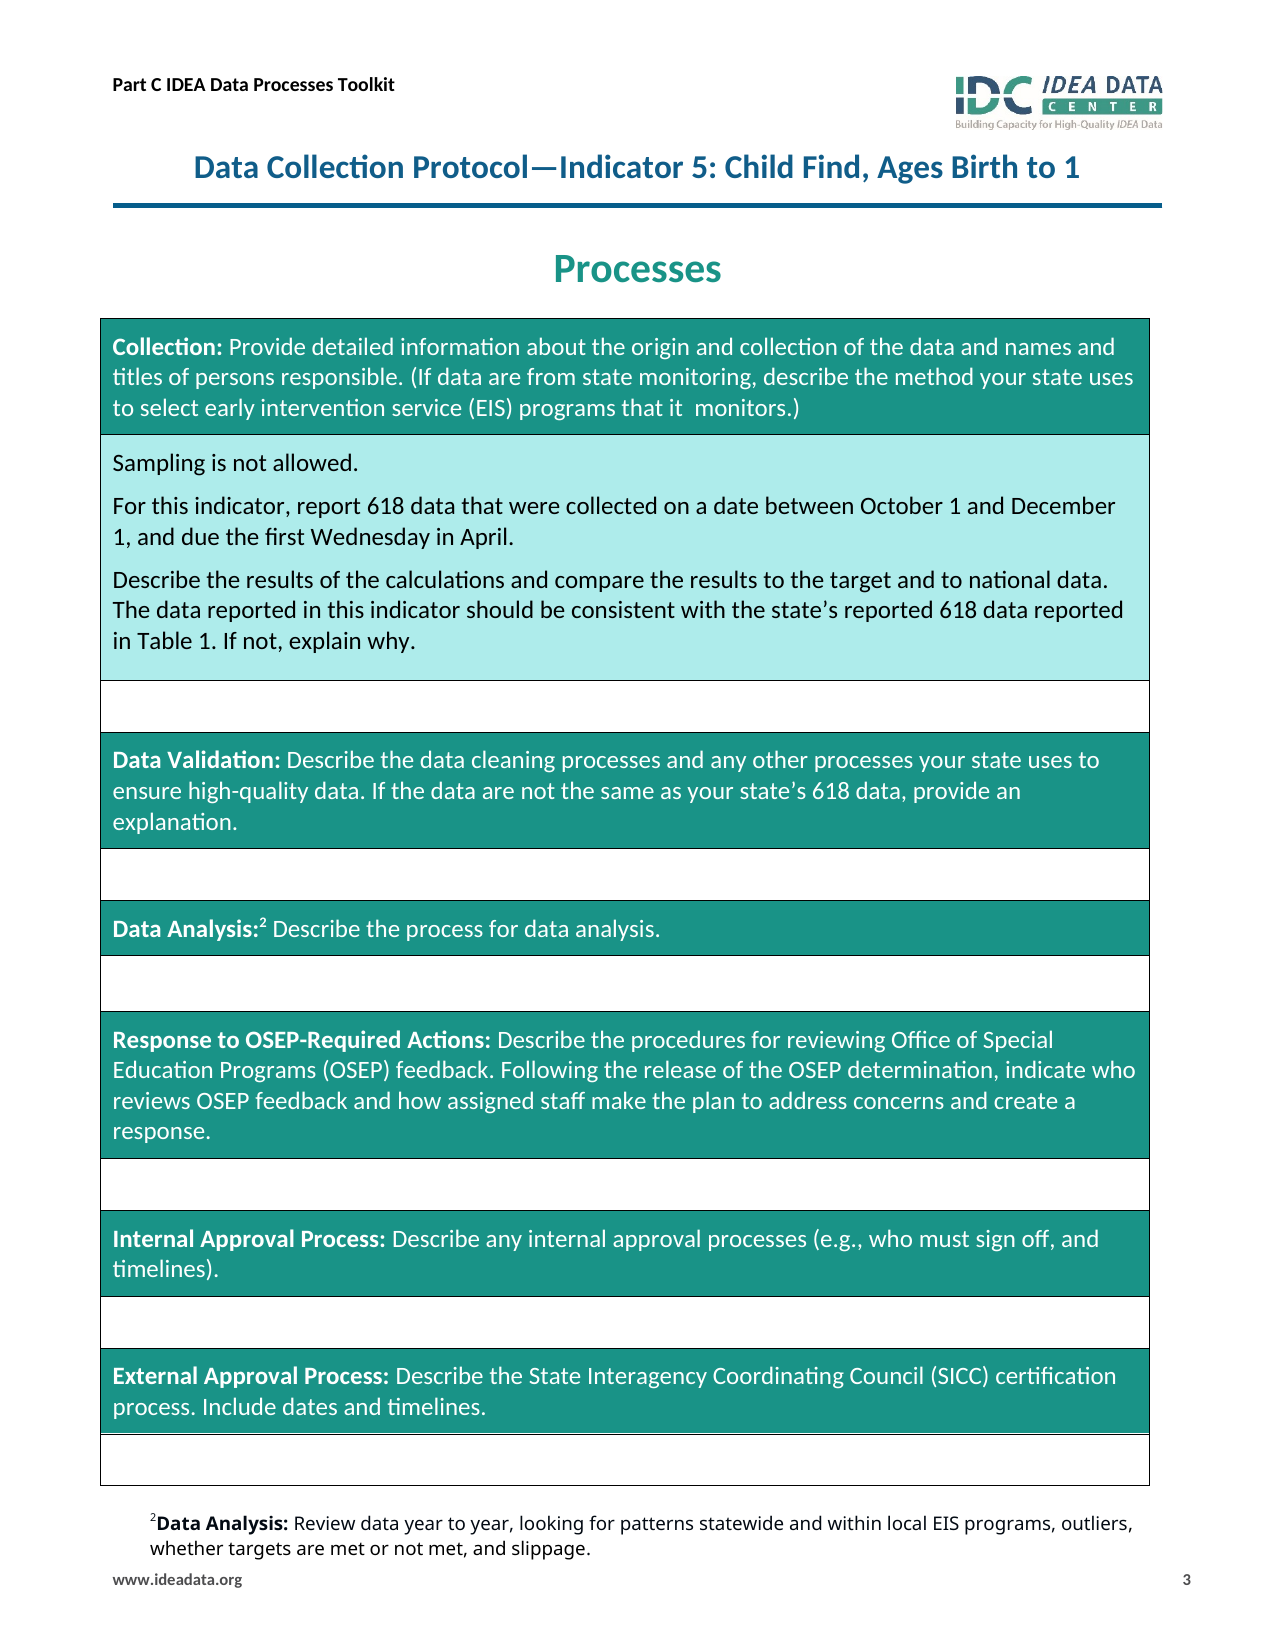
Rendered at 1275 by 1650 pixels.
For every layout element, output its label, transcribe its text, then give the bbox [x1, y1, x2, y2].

table_cell Response to OSEP-Required Actions: Describe the procedures for reviewing Office of Special Education Programs (OSEP) feedback. Following the release of the OSEP determination, indicate who reviews OSEP feedback and how assigned staff make the plan to address concerns and create a response. [101, 1012, 1149, 1158]
table_cell Data Validation: Describe the data cleaning processes and any other processes your state uses to ensure high-quality data. If the data are not the same as your state’s 618 data, provide an explanation. [101, 733, 1149, 848]
table_cell Sampling is not allowed. For this indicator, report 618 data that were collected on a date between October 1 and December 1, and due the first Wednesday in April. Describe the results of the calculations and compare the results to the target and to national data. The data reported in this indicator should be consistent with the state’s reported 618 data reported in Table 1. If not, explain why. [101, 435, 1149, 680]
table_cell Internal Approval Process: Describe any internal approval processes (e.g., who must sign off, and timelines). [101, 1211, 1149, 1296]
table_cell [101, 1297, 1149, 1347]
table_cell [101, 849, 1149, 900]
table_cell [101, 1435, 1149, 1485]
table_cell [101, 956, 1149, 1011]
table_cell External Approval Process: Describe the State Interagency Coordinating Council (SICC) certification process. Include dates and timelines. [101, 1349, 1149, 1433]
table_cell Data Analysis: Describe the process for data analysis. [101, 901, 1149, 955]
text Processes [112, 242, 1162, 293]
table_cell [101, 1159, 1149, 1210]
picture [956, 76, 1163, 130]
table_header Collection: Provide detailed information about the origin and collection of the data and names and titles of persons responsible. (If data are from state monitoring, describe the method your state uses to select early intervention service (EIS) programs that it monitors.) [101, 319, 1149, 434]
table_cell [101, 681, 1149, 732]
